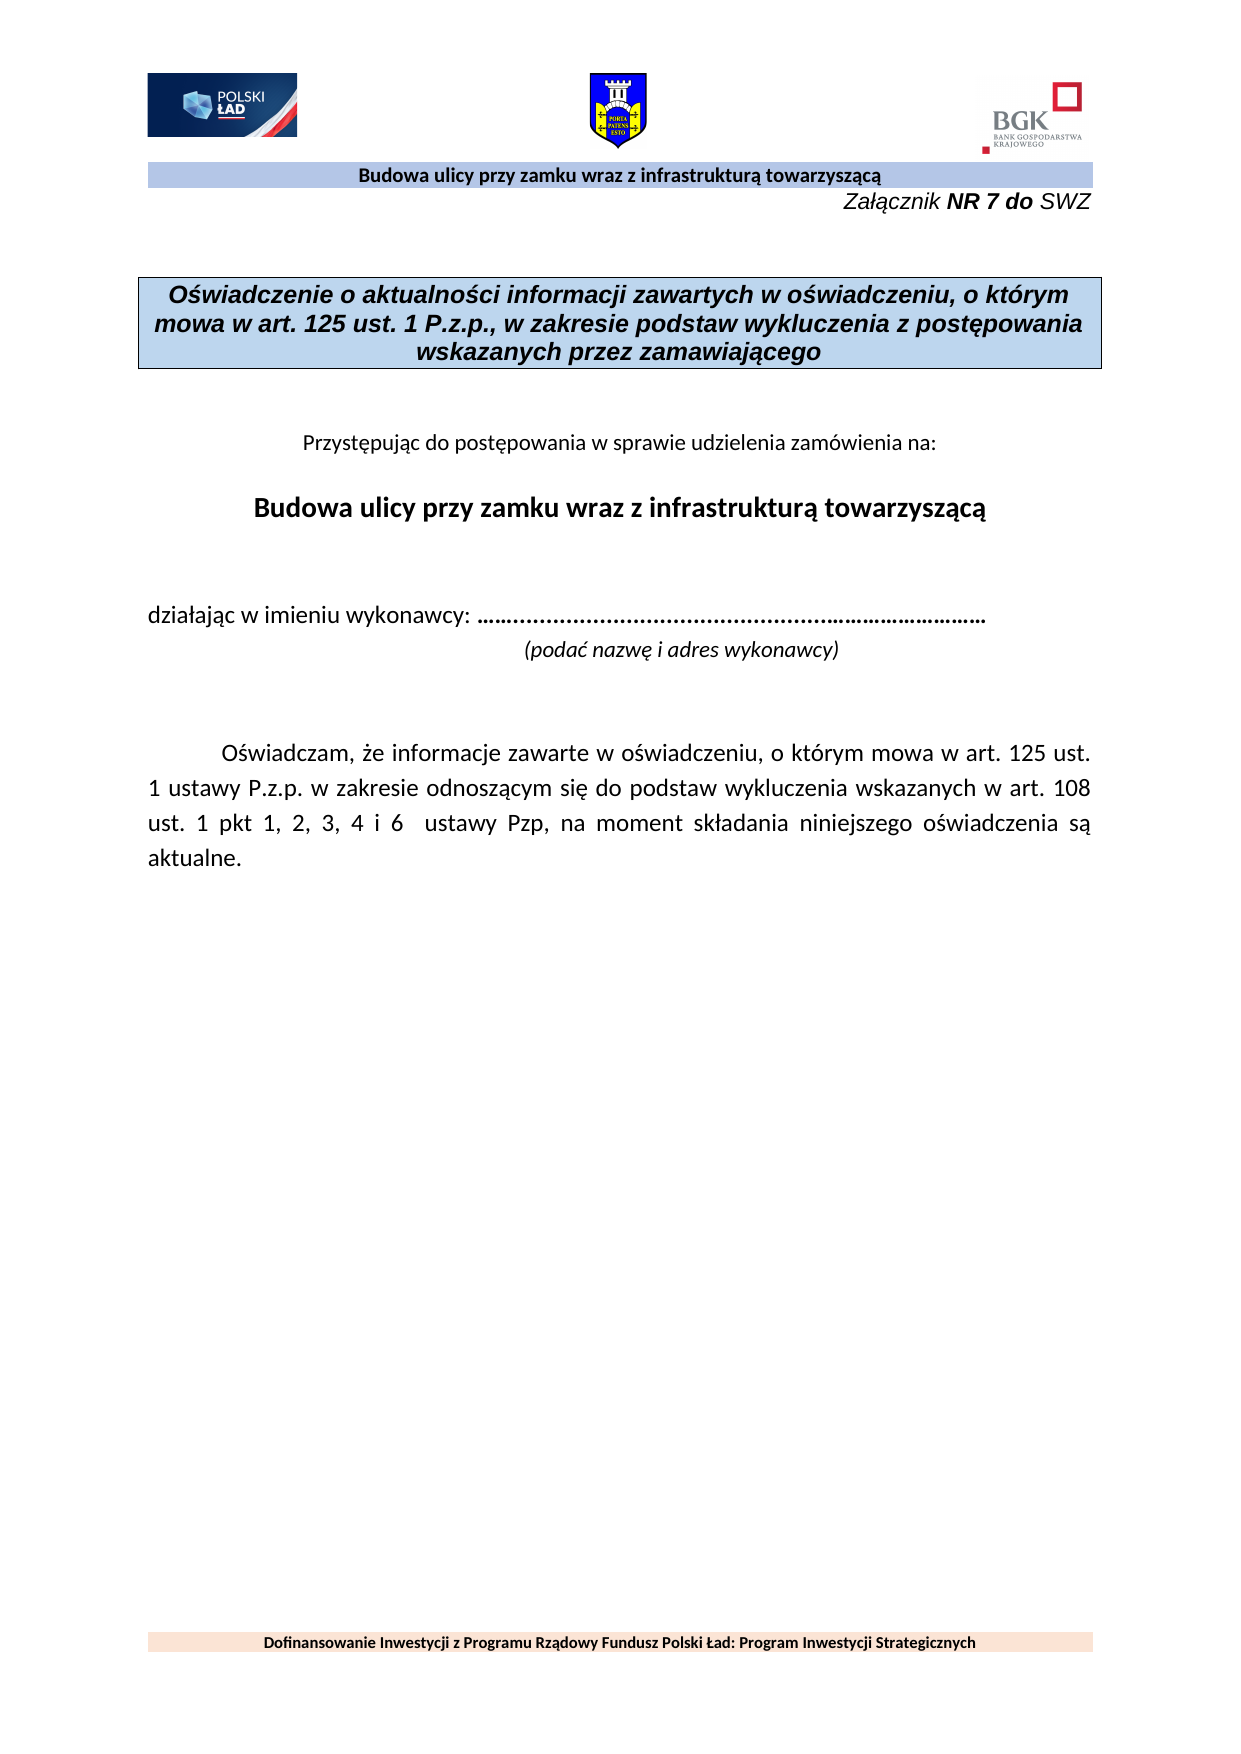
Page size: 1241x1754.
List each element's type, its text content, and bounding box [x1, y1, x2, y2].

text działając w imieniu wykonawcy: ……...............................................……………………… [148, 600, 1093, 630]
text Oświadczenie o aktualności informacji zawartych w oświadczeniu, o którym mowa w art. 125 ust. 1 P.z.p., w zakresie podstaw wykluczenia z postępowania wskazanych przez zamawiającego [139, 278, 1101, 368]
text Załącznik NR 7 do SWZ [148, 188, 1093, 214]
text Przystępując do postępowania w sprawie udzielenia zamówienia na: [148, 428, 1093, 457]
text (podać nazwę i adres wykonawcy) [148, 635, 1093, 663]
text Oświadczam, że informacje zawarte w oświadczeniu, o którym mowa w art. 125 ust. 1 ustawy P.z.p. w zakresie odnoszącym się do podstaw wykluczenia wskazanych w art. 108 ust. 1 pkt 1, 2, 3, 4 i 6 ustawy Pzp, na moment składania niniejszego oświadczenia są aktualne. [148, 737, 1093, 872]
text Budowa ulicy przy zamku wraz z infrastrukturą towarzyszącą [148, 489, 1093, 524]
